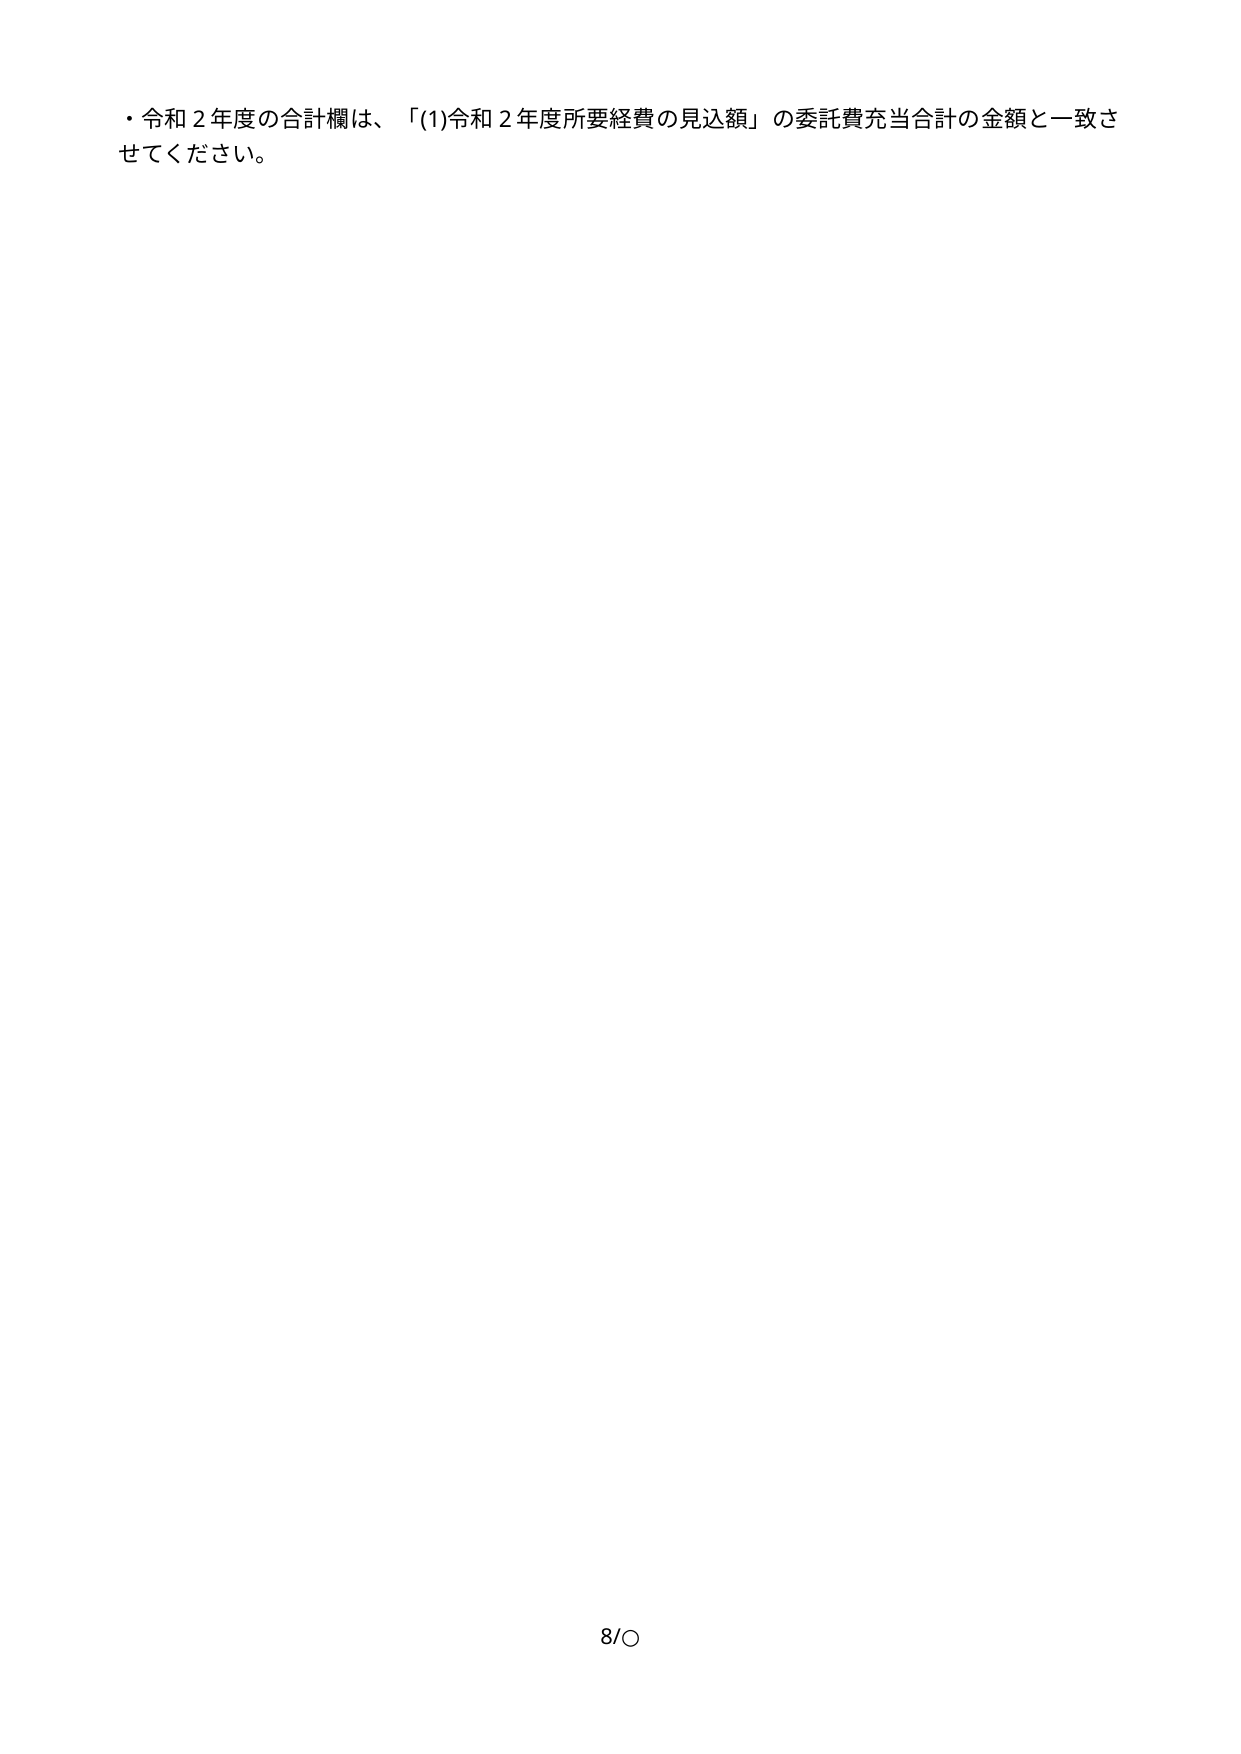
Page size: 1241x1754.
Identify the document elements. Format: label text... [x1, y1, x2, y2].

text ・令和2年度の合計欄は、「(1)令和2年度所要経費の見込額」の委託費充当合計の金額と一致させてください。 [118, 101, 1122, 169]
